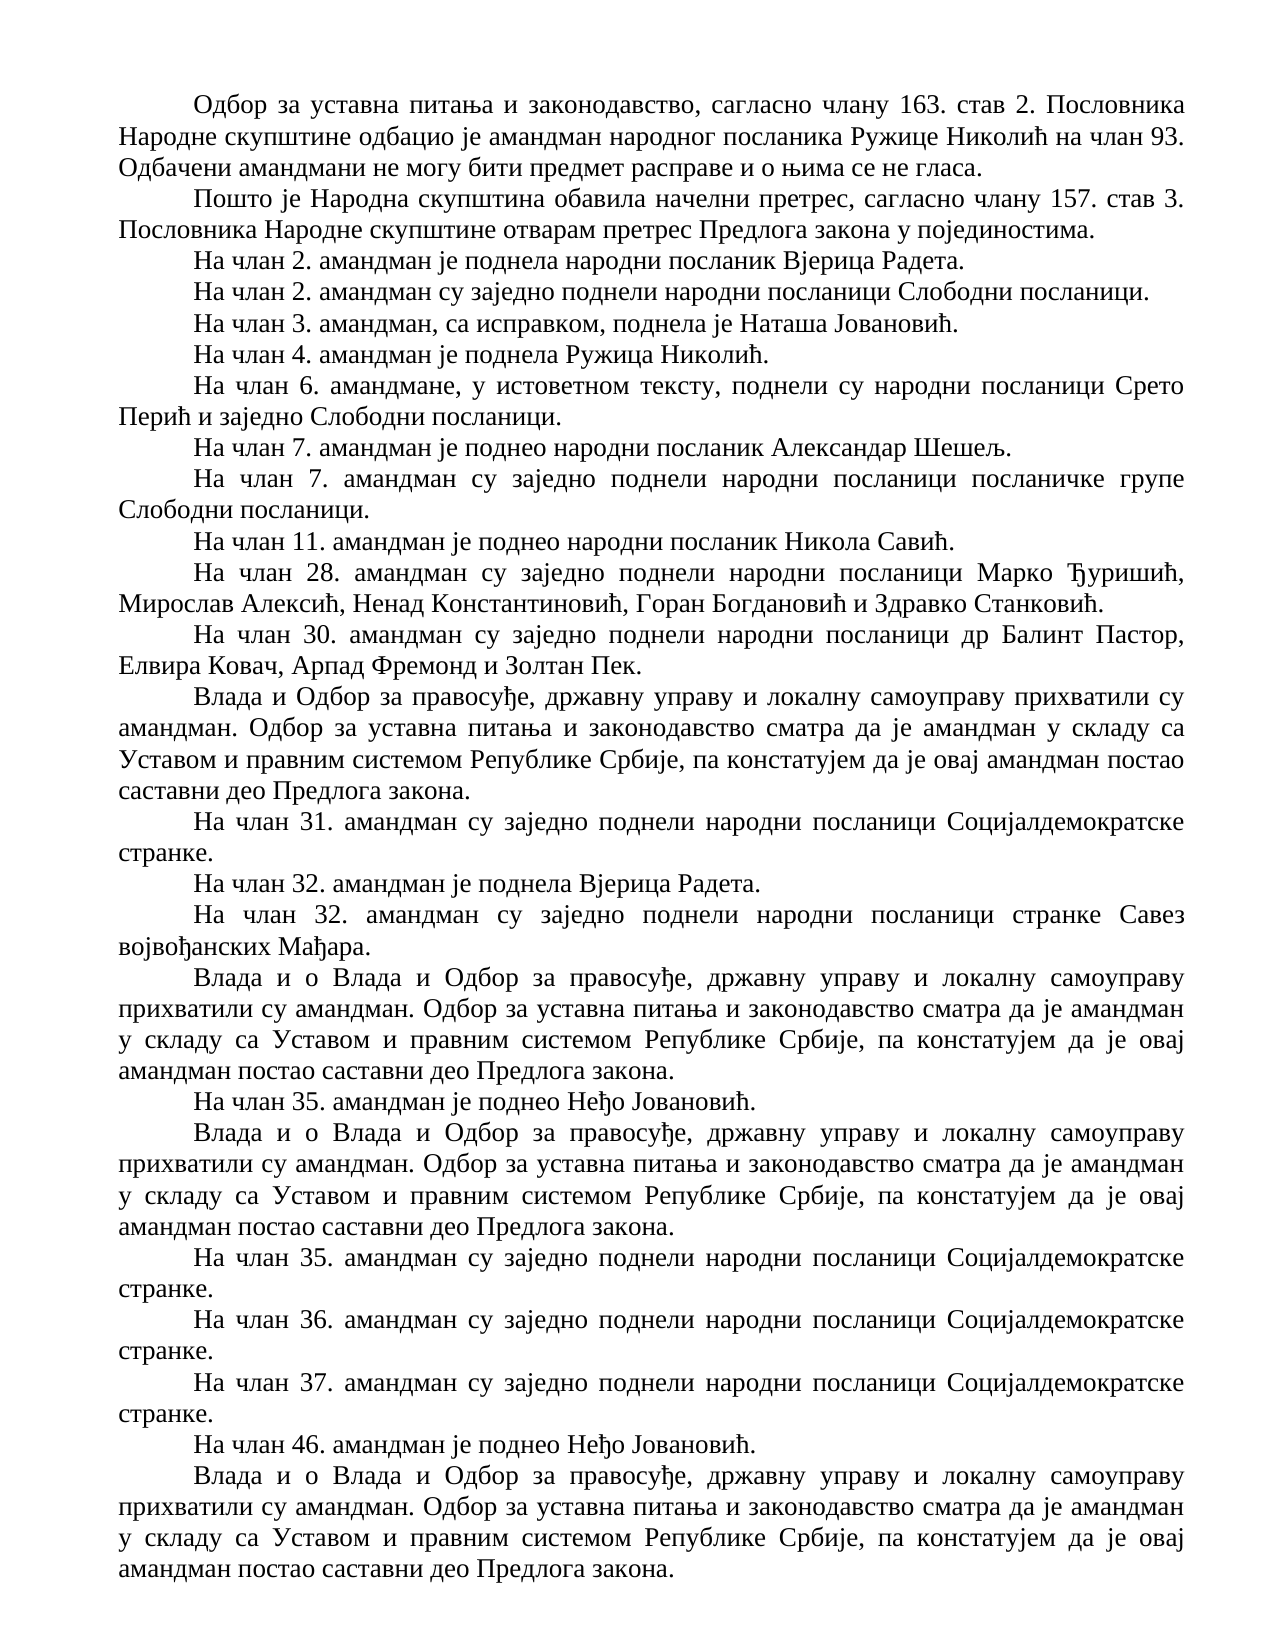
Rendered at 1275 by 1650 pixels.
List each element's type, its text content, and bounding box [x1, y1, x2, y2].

text Пошто је Народна скупштина обавила начелни претрес, сагласно члану 157. став 3. Пословника Народне скупштине отварам претрес Предлога закона у појединостима. [118, 182, 1186, 244]
text На члан 37. амандман су заједно поднели народни посланици Социјалдемократске странке. [118, 1366, 1186, 1428]
text На члан 32. амандман је поднела Вјерица Радета. [118, 867, 1186, 898]
text На члан 32. амандман су заједно поднели народни посланици странке Савез војвођанских Мађара. [118, 898, 1186, 961]
text На члан 35. амандман су заједно поднели народни посланици Социјалдемократске странке. [118, 1241, 1186, 1303]
text На члан 3. амандман, са исправком, поднела је Наташа Јовановић. [118, 307, 1186, 338]
text Влада и Одбор за правосуђе, државну управу и локалну самоуправу прихватили су амандман. Одбор за уставна питања и законодавство сматра да је амандман у складу са Уставом и правним системом Републике Србије, па констатујем да је овај амандман постао саставни део Предлога закона. [118, 680, 1186, 805]
text На члан 2. амандман је поднела народни посланик Вјерица Радета. [118, 244, 1186, 276]
text На члан 28. амандман су заједно поднели народни посланици Марко Ђуришић, Мирослав Алексић, Ненад Константиновић, Горан Богдановић и Здравко Станковић. [118, 556, 1186, 618]
text На члан 2. амандман су заједно поднели народни посланици Слободни посланици. [118, 276, 1186, 307]
text На члан 7. амандман су заједно поднели народни посланици посланичке групе Слободни посланици. [118, 462, 1186, 525]
text На члан 46. амандман је поднео Неђо Јовановић. [118, 1428, 1186, 1459]
text Одбор за уставна питања и законодавство, сагласно члану 163. став 2. Пословника Народне скупштине одбацио је амандман народног посланика Ружице Николић на члан 93. Одбачени амандмани не могу бити предмет расправе и о њима се не гласа. [118, 89, 1186, 182]
text На члан 30. амандман су заједно поднели народни посланици др Балинт Пастор, Елвира Ковач, Арпад Фремонд и Золтан Пек. [118, 618, 1186, 680]
text На члан 11. амандман је поднео народни посланик Никола Савић. [118, 525, 1186, 556]
text На члан 36. амандман су заједно поднели народни посланици Социјалдемократске странке. [118, 1303, 1186, 1366]
text На члан 35. амандман је поднео Неђо Јовановић. [118, 1085, 1186, 1116]
text На члан 4. амандман је поднела Ружица Николић. [118, 338, 1186, 369]
text На члан 7. амандман је поднео народни посланик Александар Шешељ. [118, 431, 1186, 462]
text На члан 6. амандмане, у истоветном тексту, поднели су народни посланици Срето Перић и заједно Слободни посланици. [118, 369, 1186, 431]
text На члан 31. амандман су заједно поднели народни посланици Социјалдемократске странке. [118, 805, 1186, 867]
